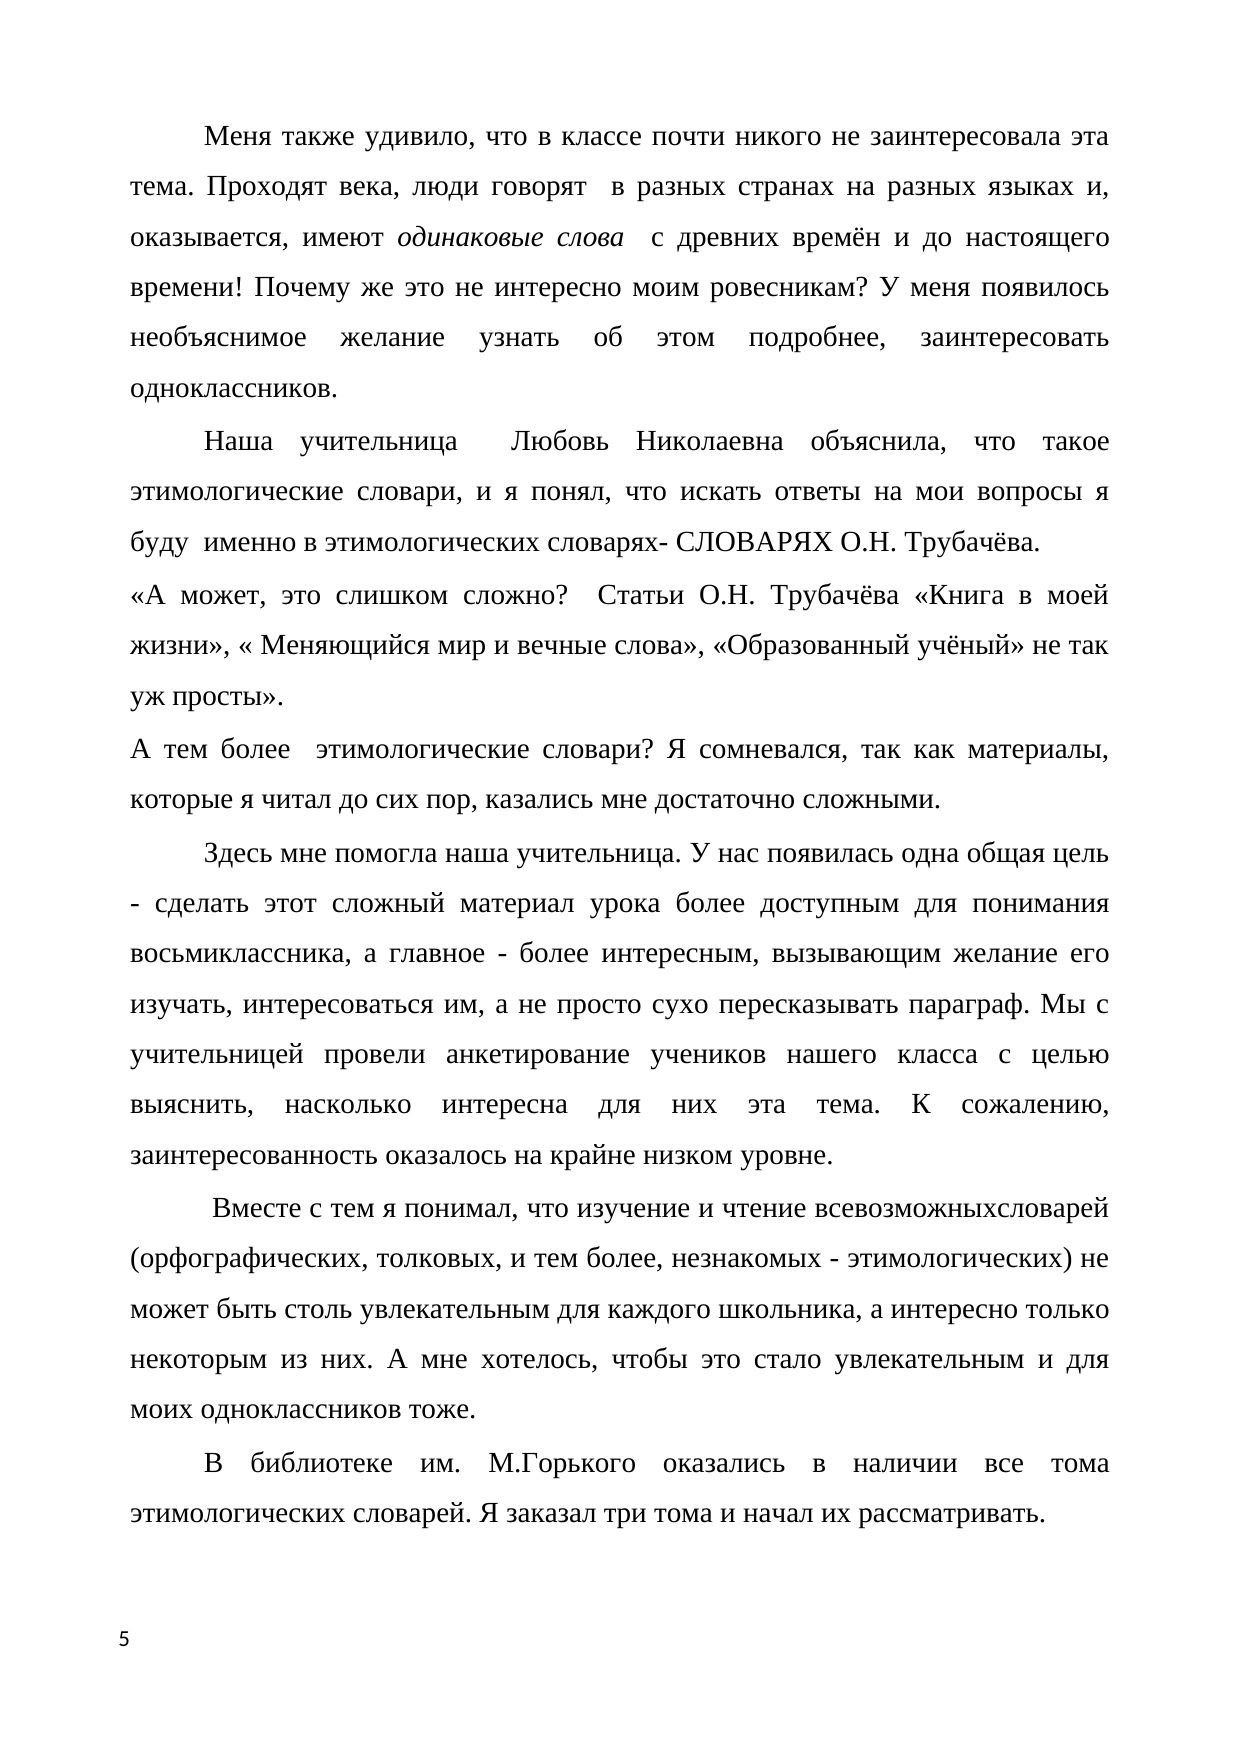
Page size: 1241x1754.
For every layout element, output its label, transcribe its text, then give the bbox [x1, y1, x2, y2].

text Вместе с тем я понимал, что изучение и чтение всевозможныхсловарей (орфографических, толковых, и тем более, незнакомых - этимологических) не может быть столь увлекательным для каждого школьника, а интересно только некоторым из них. А мне хотелось, чтобы это стало увлекательным и для моих одноклассников тоже. [130, 1190, 1110, 1425]
text Здесь мне помогла наша учительница. У нас появилась одна общая цель - сделать этот сложный материал урока более доступным для понимания восьмиклассника, а главное - более интересным, вызывающим желание его изучать, интересоваться им, а не просто сухо пересказывать параграф. Мы с учительницей провели анкетирование учеников нашего класса с целью выяснить, насколько интересна для них эта тема. К сожалению, заинтересованность оказалось на крайне низком уровне. [130, 835, 1110, 1170]
text Наша учительница Любовь Николаевна объяснила, что такое этимологические словари, и я понял, что искать ответы на мои вопросы я буду именно в этимологических словарях- СЛОВАРЯХ О.Н. Трубачёва. [130, 423, 1110, 557]
text Меня также удивило, что в классе почти никого не заинтересовала эта тема. Проходят века, люди говорят в разных странах на разных языках и, оказывается, имеют одинаковые слова с древних времён и до настоящего времени! Почему же это не интересно моим ровесникам? У меня появилось необъяснимое желание узнать об этом подробнее, заинтересовать одноклассников. [130, 118, 1110, 403]
text А тем более этимологические словари? Я сомневался, так как материалы, которые я читал до сих пор, казались мне достаточно сложными. [130, 731, 1110, 815]
text «А может, это слишком сложно? Статьи О.Н. Трубачёва «Книга в моей жизни», « Меняющийся мир и вечные слова», «Образованный учёный» не так уж просты». [130, 577, 1110, 711]
text В библиотеке им. М.Горького оказались в наличии все тома этимологических словарей. Я заказал три тома и начал их рассматривать. [130, 1445, 1110, 1529]
